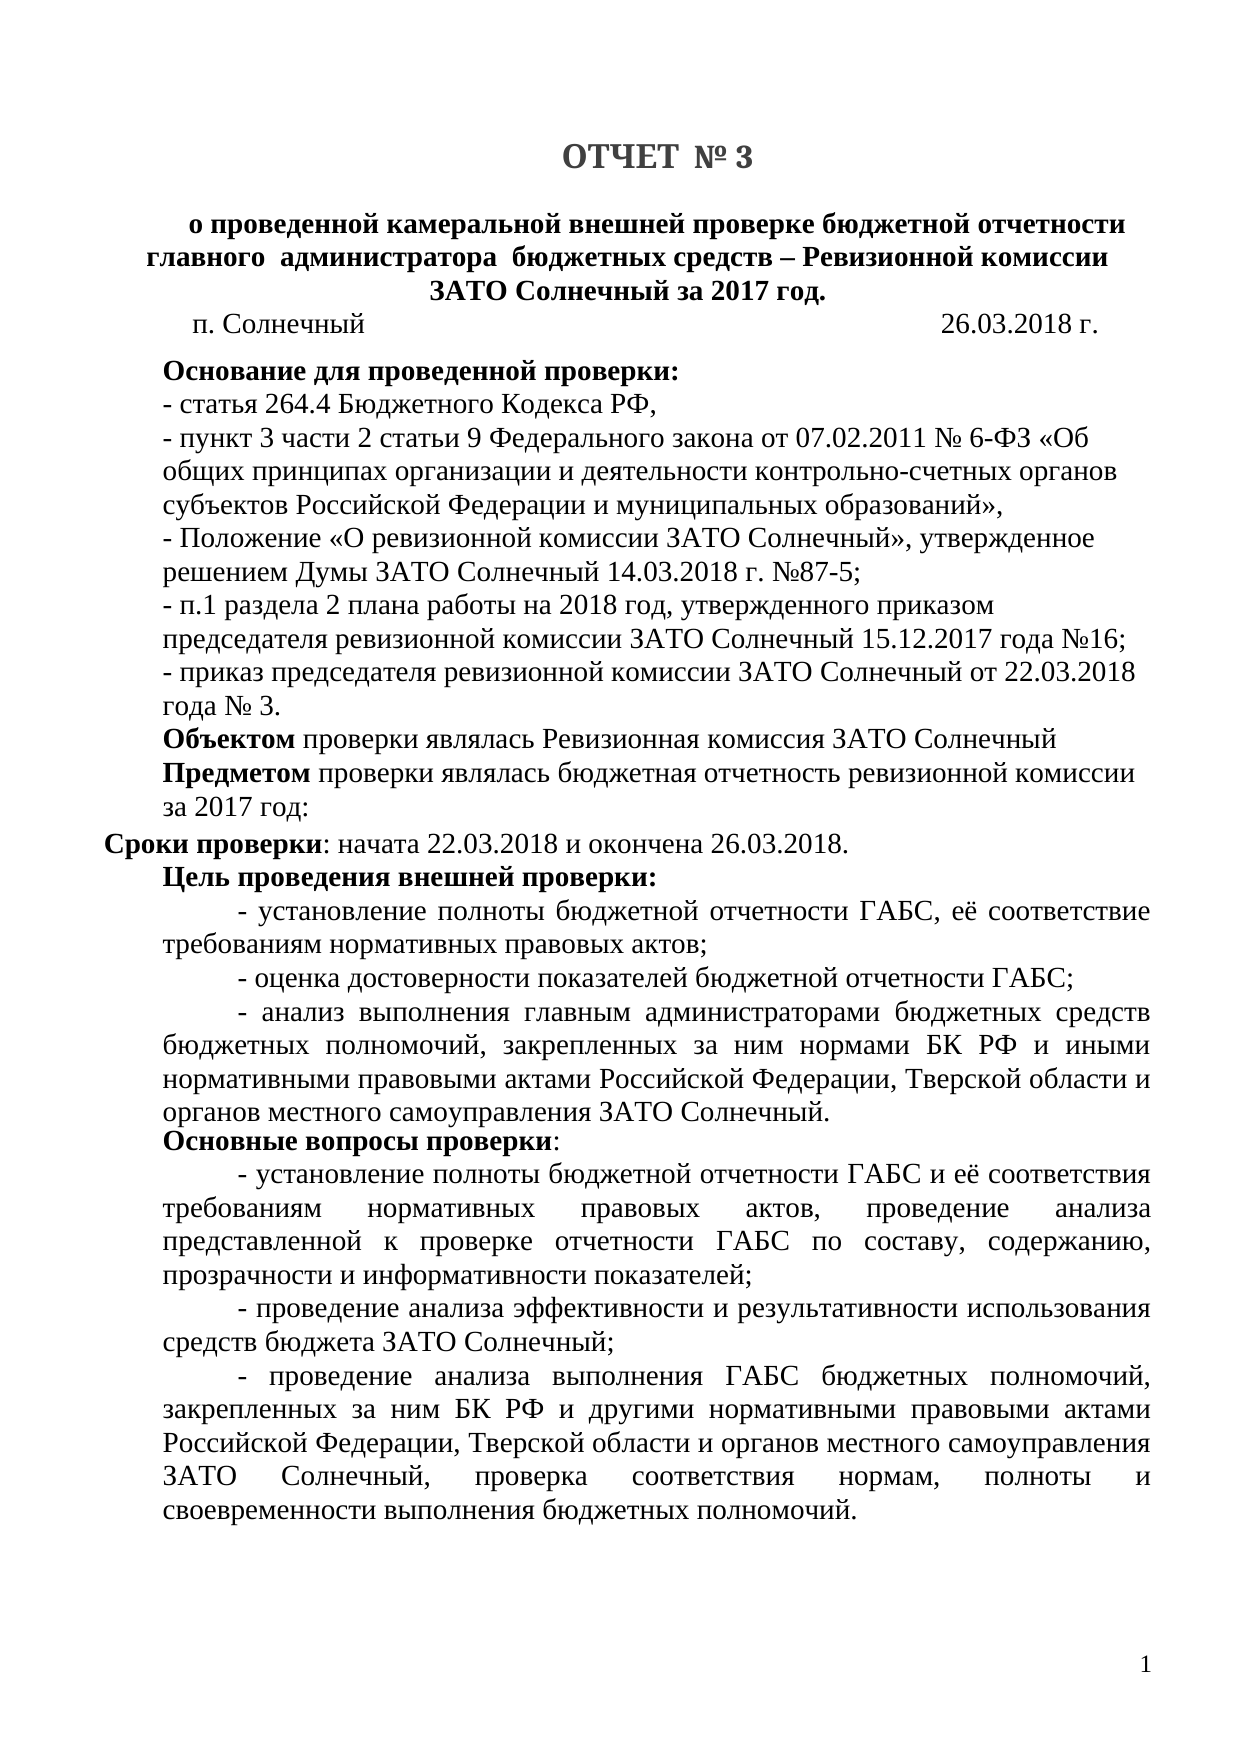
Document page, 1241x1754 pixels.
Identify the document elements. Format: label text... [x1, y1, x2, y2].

text Цель проведения внешней проверки: [162, 859, 1152, 893]
text - установление полноты бюджетной отчетности ГАБС, её соответствие требованиям нормативных правовых актов; [162, 893, 1152, 960]
text Объектом проверки являлась Ревизионная комиссия ЗАТО Солнечный [162, 722, 1152, 755]
subtitle ОТЧЕТ № 3 [162, 139, 1152, 177]
text - установление полноты бюджетной отчетности ГАБС и её соответствия требованиям нормативных правовых актов, проведение анализа представленной к проверке отчетности ГАБС по составу, содержанию, прозрачности и информативности показателей; [162, 1156, 1152, 1291]
text - проведение анализа эффективности и результативности использования средств бюджета ЗАТО Солнечный; [162, 1291, 1152, 1358]
text - оценка достоверности показателей бюджетной отчетности ГАБС; [162, 960, 1152, 994]
text Сроки проверки: начата 22.03.2018 и окончена 26.03.2018. [103, 826, 1152, 859]
text - анализ выполнения главным администраторами бюджетных средств бюджетных полномочий, закрепленных за ним нормами БК РФ и иными нормативными правовыми актами Российской Федерации, Тверской области и органов местного самоуправления ЗАТО Солнечный. [162, 994, 1152, 1128]
text - проведение анализа выполнения ГАБС бюджетных полномочий, закрепленных за ним БК РФ и другими нормативными правовыми актами Российской Федерации, Тверской области и органов местного самоуправления ЗАТО Солнечный, проверка соответствия нормам, полноты и своевременности выполнения бюджетных полномочий. [162, 1358, 1152, 1525]
text Основные вопросы проверки: [162, 1128, 1152, 1156]
text о проведенной камеральной внешней проверке бюджетной отчетности главного администратора бюджетных средств – Ревизионной комиссии ЗАТО Солнечный за 2017 год. [103, 206, 1152, 307]
text - Положение «О ревизионной комиссии ЗАТО Солнечный», утвержденное решением Думы ЗАТО Солнечный 14.03.2018 г. №87-5; [162, 520, 1152, 587]
text - п.1 раздела 2 плана работы на 2018 год, утвержденного приказом председателя ревизионной комиссии ЗАТО Солнечный 15.12.2017 года №16; [162, 587, 1152, 654]
text п. Солнечный 26.03.2018 г. [192, 307, 1152, 340]
text - статья 264.4 Бюджетного Кодекса РФ, [162, 386, 1152, 420]
text Основание для проведенной проверки: [162, 353, 1152, 386]
text - пункт 3 части 2 статьи 9 Федерального закона от 07.02.2011 № 6-ФЗ «Об общих принципах организации и деятельности контрольно-счетных органов субъектов Российской Федерации и муниципальных образований», [162, 420, 1152, 520]
text Предметом проверки являлась бюджетная отчетность ревизионной комиссии за 2017 год: [162, 755, 1152, 822]
text - приказ председателя ревизионной комиссии ЗАТО Солнечный от 22.03.2018 года № 3. [162, 654, 1152, 722]
